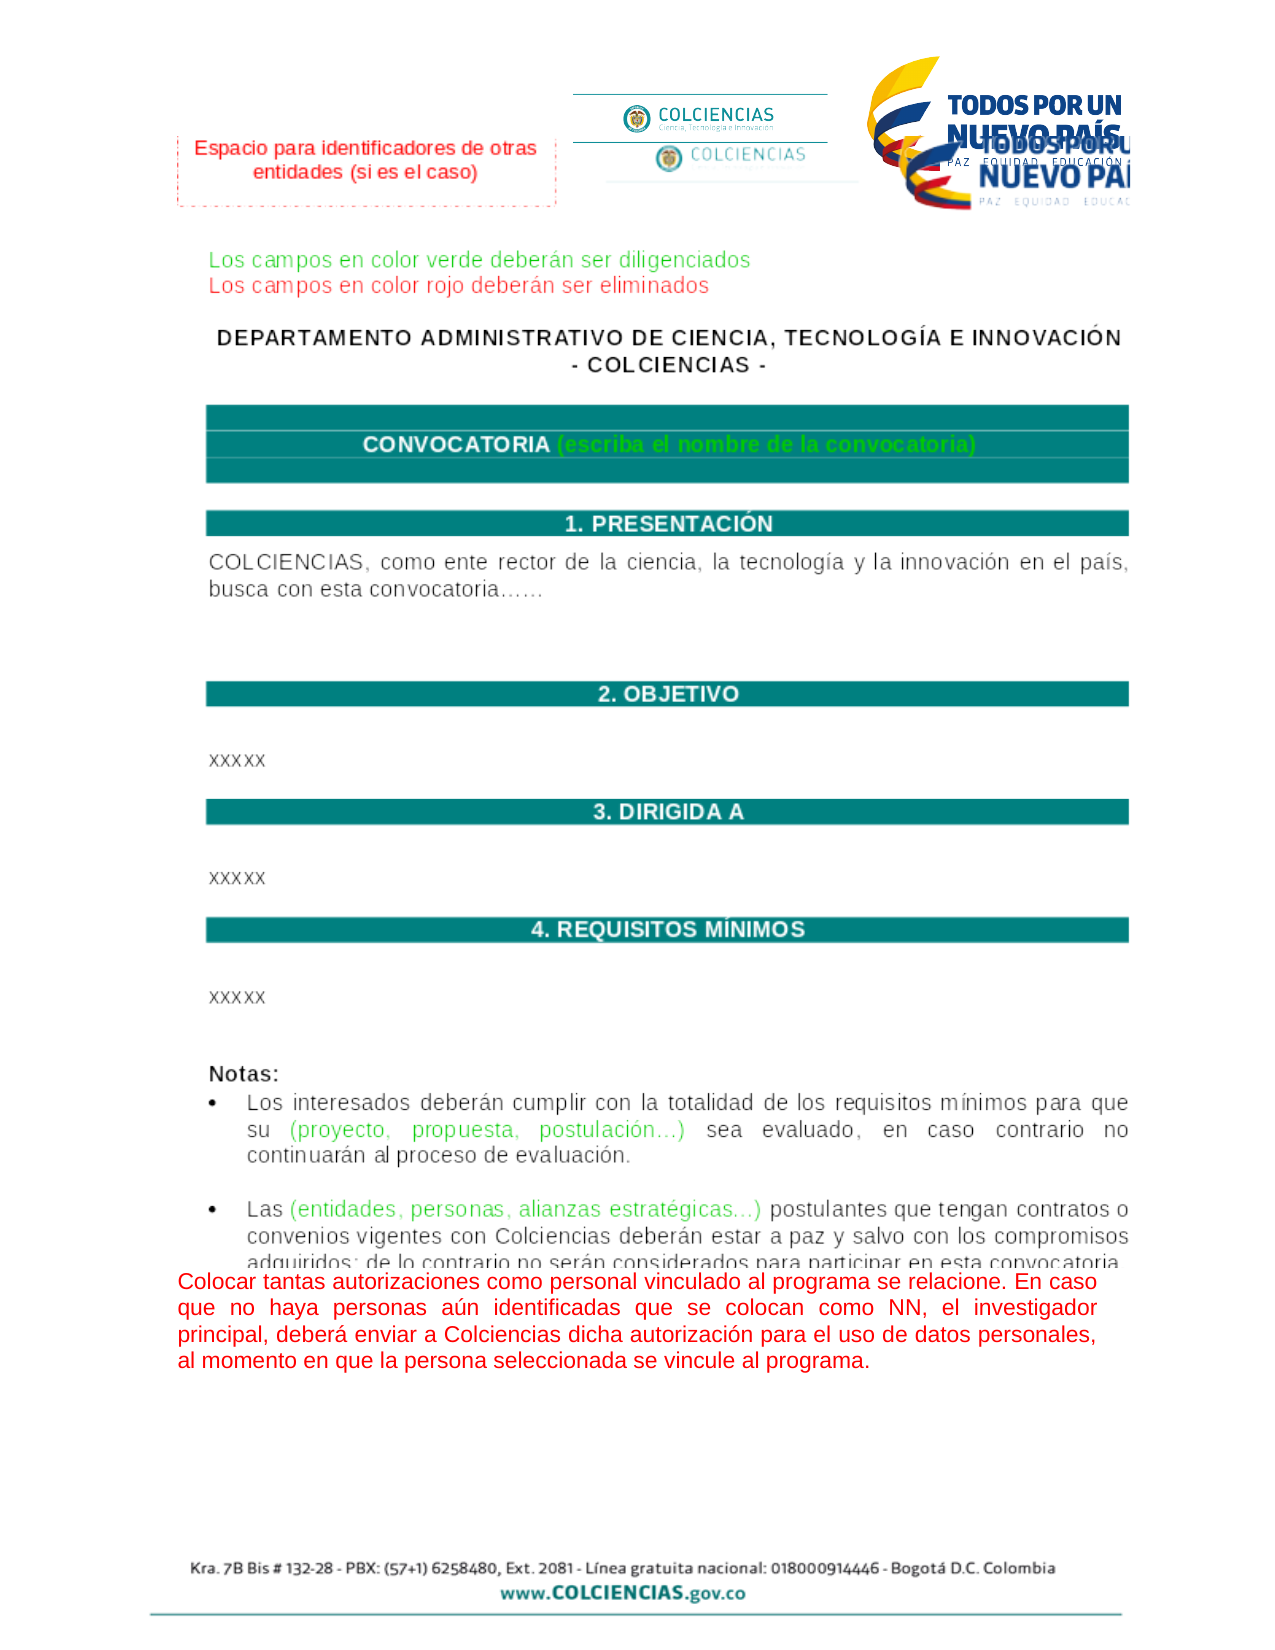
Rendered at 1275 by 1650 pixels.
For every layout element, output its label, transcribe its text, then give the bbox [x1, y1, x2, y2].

picture [1069, 171, 1073, 181]
picture [133, 1546, 1141, 1634]
list Colocar tantas autorizaciones como personal vinculado al programa se relacione. En caso que no haya personas aún identificadas que se colocan como NN, el investigador principal, deberá enviar a Colciencias dicha autorización para el uso de datos personales, al momento en que la persona seleccionada se vincule al programa. [177, 1268, 1098, 1373]
picture [1031, 171, 1043, 181]
picture [563, 52, 1131, 181]
